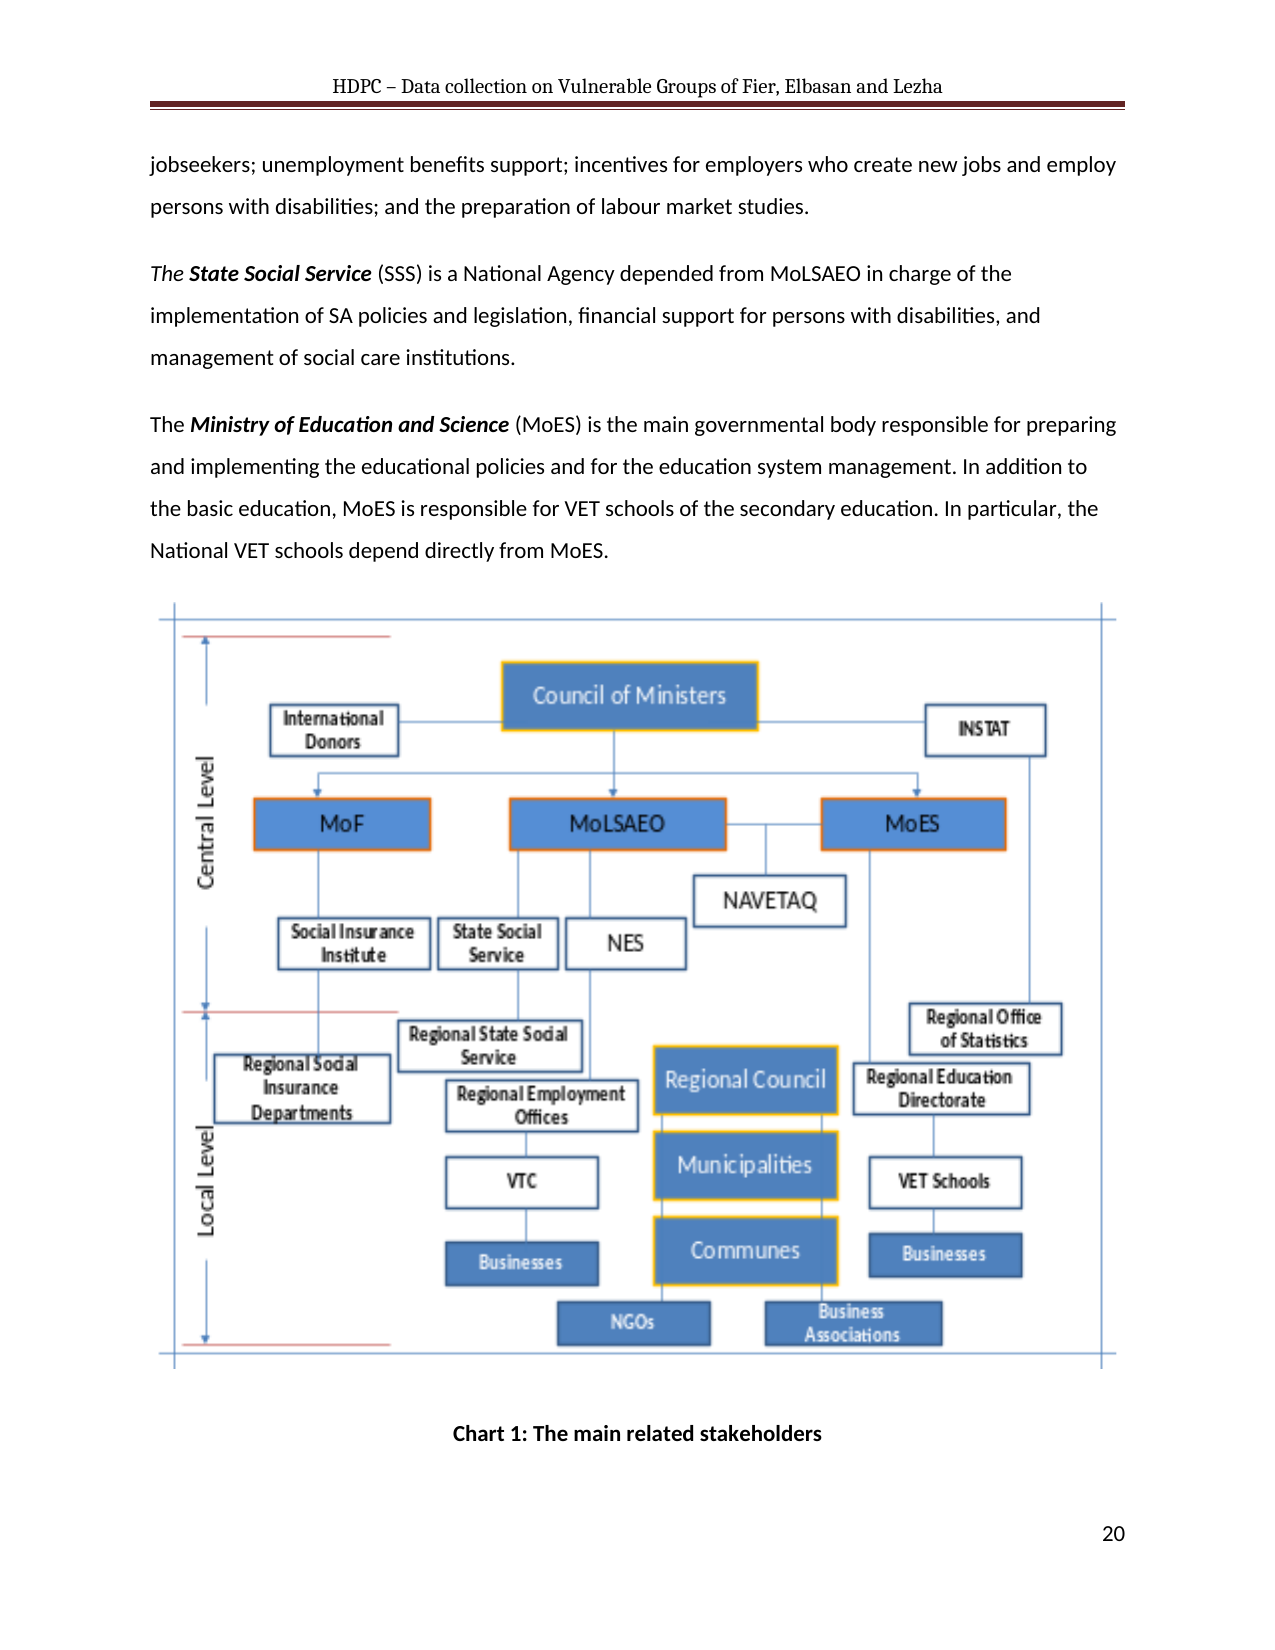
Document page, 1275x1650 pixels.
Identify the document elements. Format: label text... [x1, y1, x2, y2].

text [150, 150, 1125, 220]
text Chart 1: The main related stakeholders [150, 1419, 1125, 1447]
text The Ministry of Education and Science (MoES) is the main governmental body responsible for preparing and implementing the educational policies and for the education system management. In addition to the basic education, MoES is responsible for VET schools of the secondary education. In particular, the National VET schools depend directly from MoES. [150, 410, 1125, 564]
text The State Social Service (SSS) is a National Agency depended from MoLSAEO in charge of the implementation of SA policies and legislation, financial support for persons with disabilities, and management of social care institutions. [150, 259, 1125, 371]
